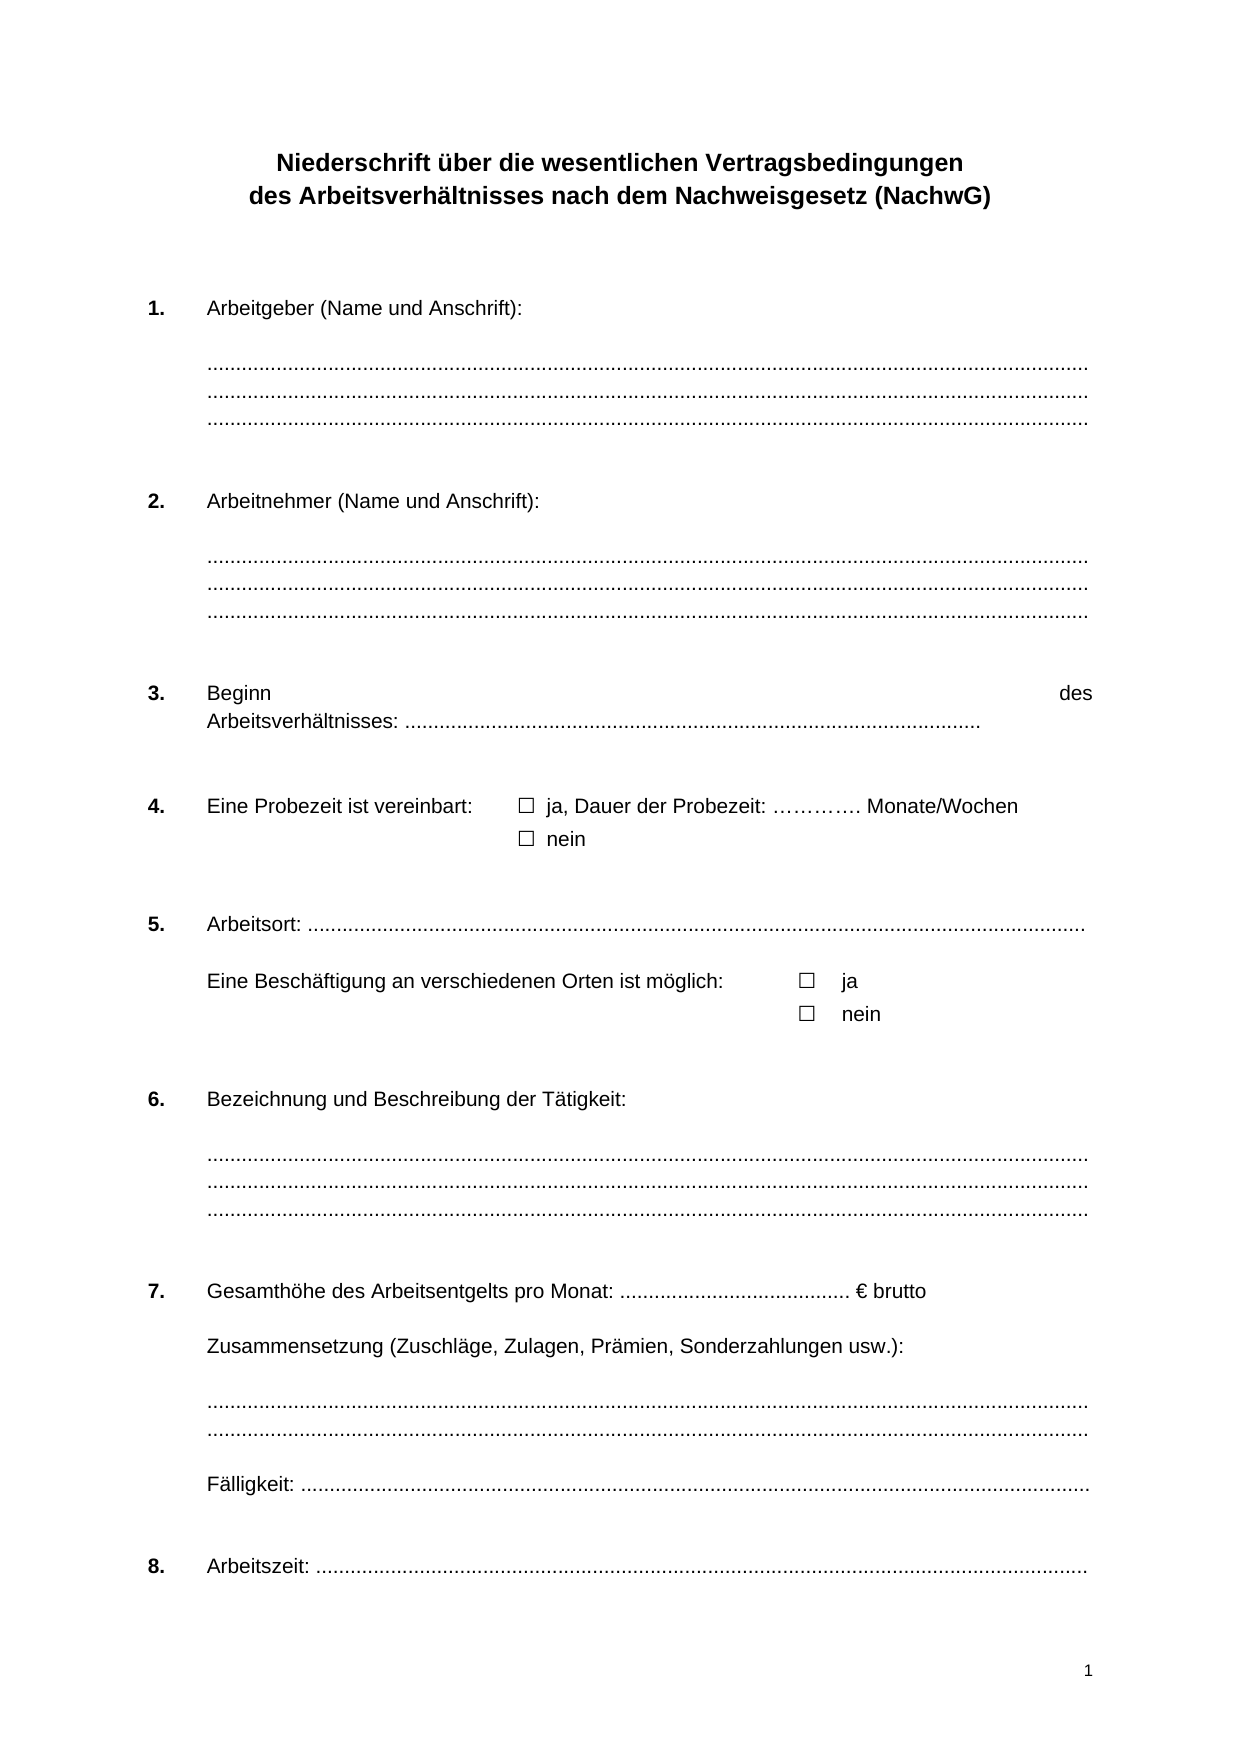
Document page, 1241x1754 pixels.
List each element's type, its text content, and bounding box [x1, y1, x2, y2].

text 8. Arbeitszeit: ...................................................................................................................................... [148, 1554, 1093, 1578]
text Fälligkeit: ......................................................................................................................................... [207, 1472, 1093, 1496]
text Eine Beschäftigung an verschiedenen Orten ist möglich: ja [207, 966, 1093, 995]
text 2. Arbeitnehmer (Name und Anschrift): [148, 489, 1093, 513]
text ........................................................................................................................................................................................................................................................................................................................................................................................................................................................................... [207, 351, 1093, 430]
text ........................................................................................................................................................................................................................................................................................................................................................................................................................................................................... [207, 544, 1093, 623]
text Zusammensetzung (Zuschläge, Zulagen, Prämien, Sonderzahlungen usw.): [207, 1334, 1093, 1358]
text 3. Beginn des Arbeitsverhältnisses: .................................................................................................... [148, 681, 1093, 733]
text nein [517, 824, 1093, 852]
text 7. Gesamthöhe des Arbeitsentgelts pro Monat: ........................................ € brutto [148, 1279, 1093, 1303]
text ........................................................................................................................................................................................................................................................................................................................................................................................................................................................................... [207, 1142, 1093, 1221]
text 4. Eine Probezeit ist vereinbart: ja, Dauer der Probezeit: …………. Monate/Wochen [148, 791, 1093, 819]
text des Arbeitsverhältnisses nach dem Nachweisgesetz (NachwG) [148, 181, 1093, 209]
text Niederschrift über die wesentlichen Vertragsbedingungen [148, 148, 1093, 176]
text 5. Arbeitsort: ....................................................................................................................................... [148, 911, 1093, 935]
text 1. Arbeitgeber (Name und Anschrift): [148, 296, 1093, 320]
text 6. Bezeichnung und Beschreibung der Tätigkeit: [148, 1087, 1093, 1111]
text nein [797, 999, 1093, 1027]
text .................................................................................................................................................................................................................................................................................................................. [207, 1389, 1093, 1441]
